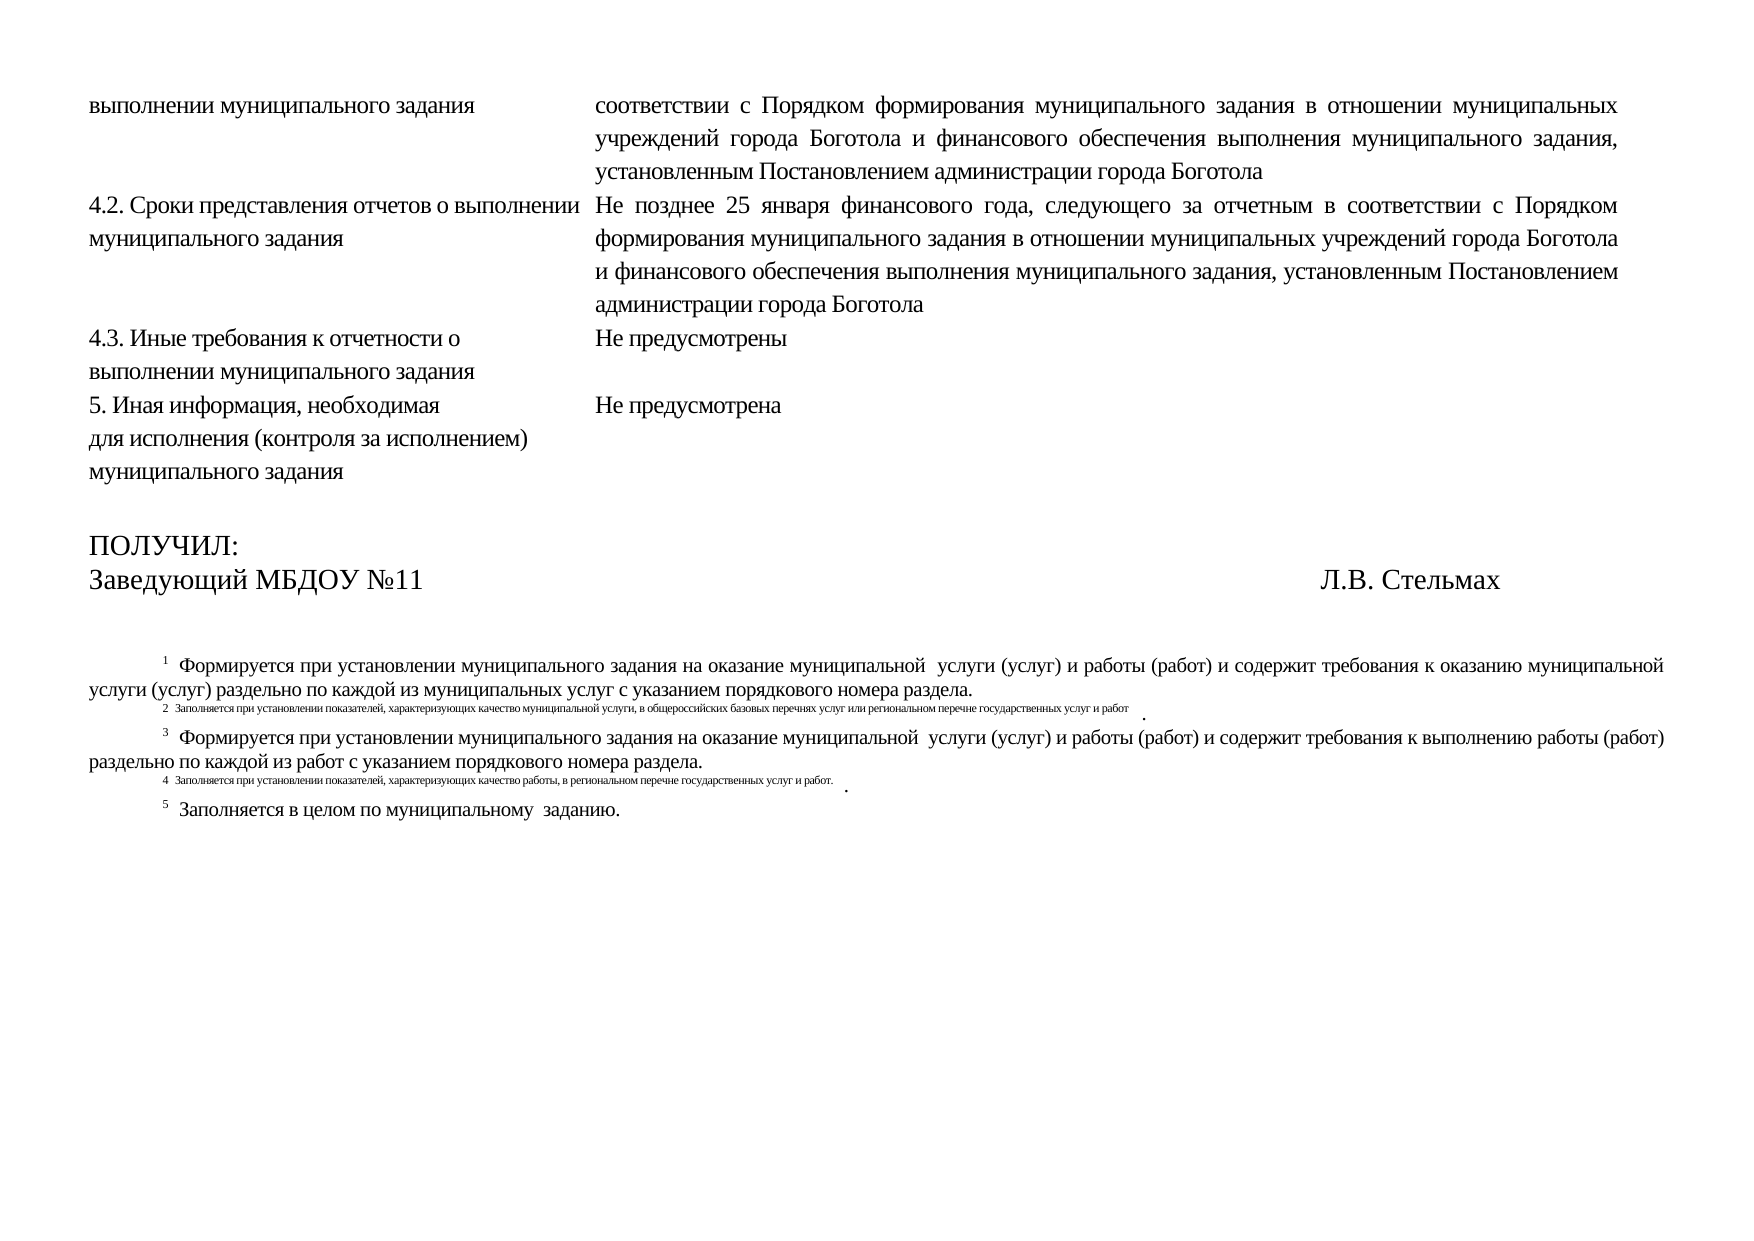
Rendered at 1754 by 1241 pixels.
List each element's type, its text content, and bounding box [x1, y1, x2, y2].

table_cell Не предусмотрены [593, 323, 1621, 389]
text 4 Заполняется при установлении показателей, характеризующих качество работы, в региональном перечне государственных услуг и работ._. [89, 773, 1665, 797]
table_cell 4.3. Иные требования к отчетности о выполнении муниципального задания [86, 323, 592, 389]
table_cell 4.2. Сроки представления отчетов о выполнении муниципального задания [86, 190, 592, 322]
table_cell 5. Иная информация, необходимая для исполнения (контроля за исполнением) муниципального задания [86, 390, 592, 489]
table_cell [593, 90, 1621, 189]
text 1_Формируется при установлении муниципального задания на оказание муниципальной услуги (услуг) и работы (работ) и содержит требования к оказанию муниципальной услуги (услуг) раздельно по каждой из муниципальных услуг с указанием порядкового номера раздела. [89, 653, 1665, 701]
table_cell Не позднее 25 января финансового года, следующего за отчетным в соответствии с Порядком формирования муниципального задания в отношении муниципальных учреждений города Боготола и финансового обеспечения выполнения муниципального задания, установленным Постановлением администрации города Боготола [593, 190, 1621, 322]
text Заведующий МБДОУ №11 Л.В. Стельмах [89, 562, 1651, 596]
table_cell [86, 90, 592, 189]
text 3_Формируется при установлении муниципального задания на оказание муниципальной услуги (услуг) и работы (работ) и содержит требования к выполнению работы (работ) раздельно по каждой из работ с указанием порядкового номера раздела. [89, 725, 1665, 773]
text ПОЛУЧИЛ: [89, 528, 1651, 562]
text 2 Заполняется при установлении показателей, характеризующих качество муниципальной услуги, в общероссийских базовых перечнях услуг или региональном перечне государственных услуг и работ _. [89, 701, 1665, 725]
table_cell Не предусмотрена [593, 390, 1621, 489]
text 5_Заполняется в целом по муниципальному заданию. [89, 797, 1665, 821]
